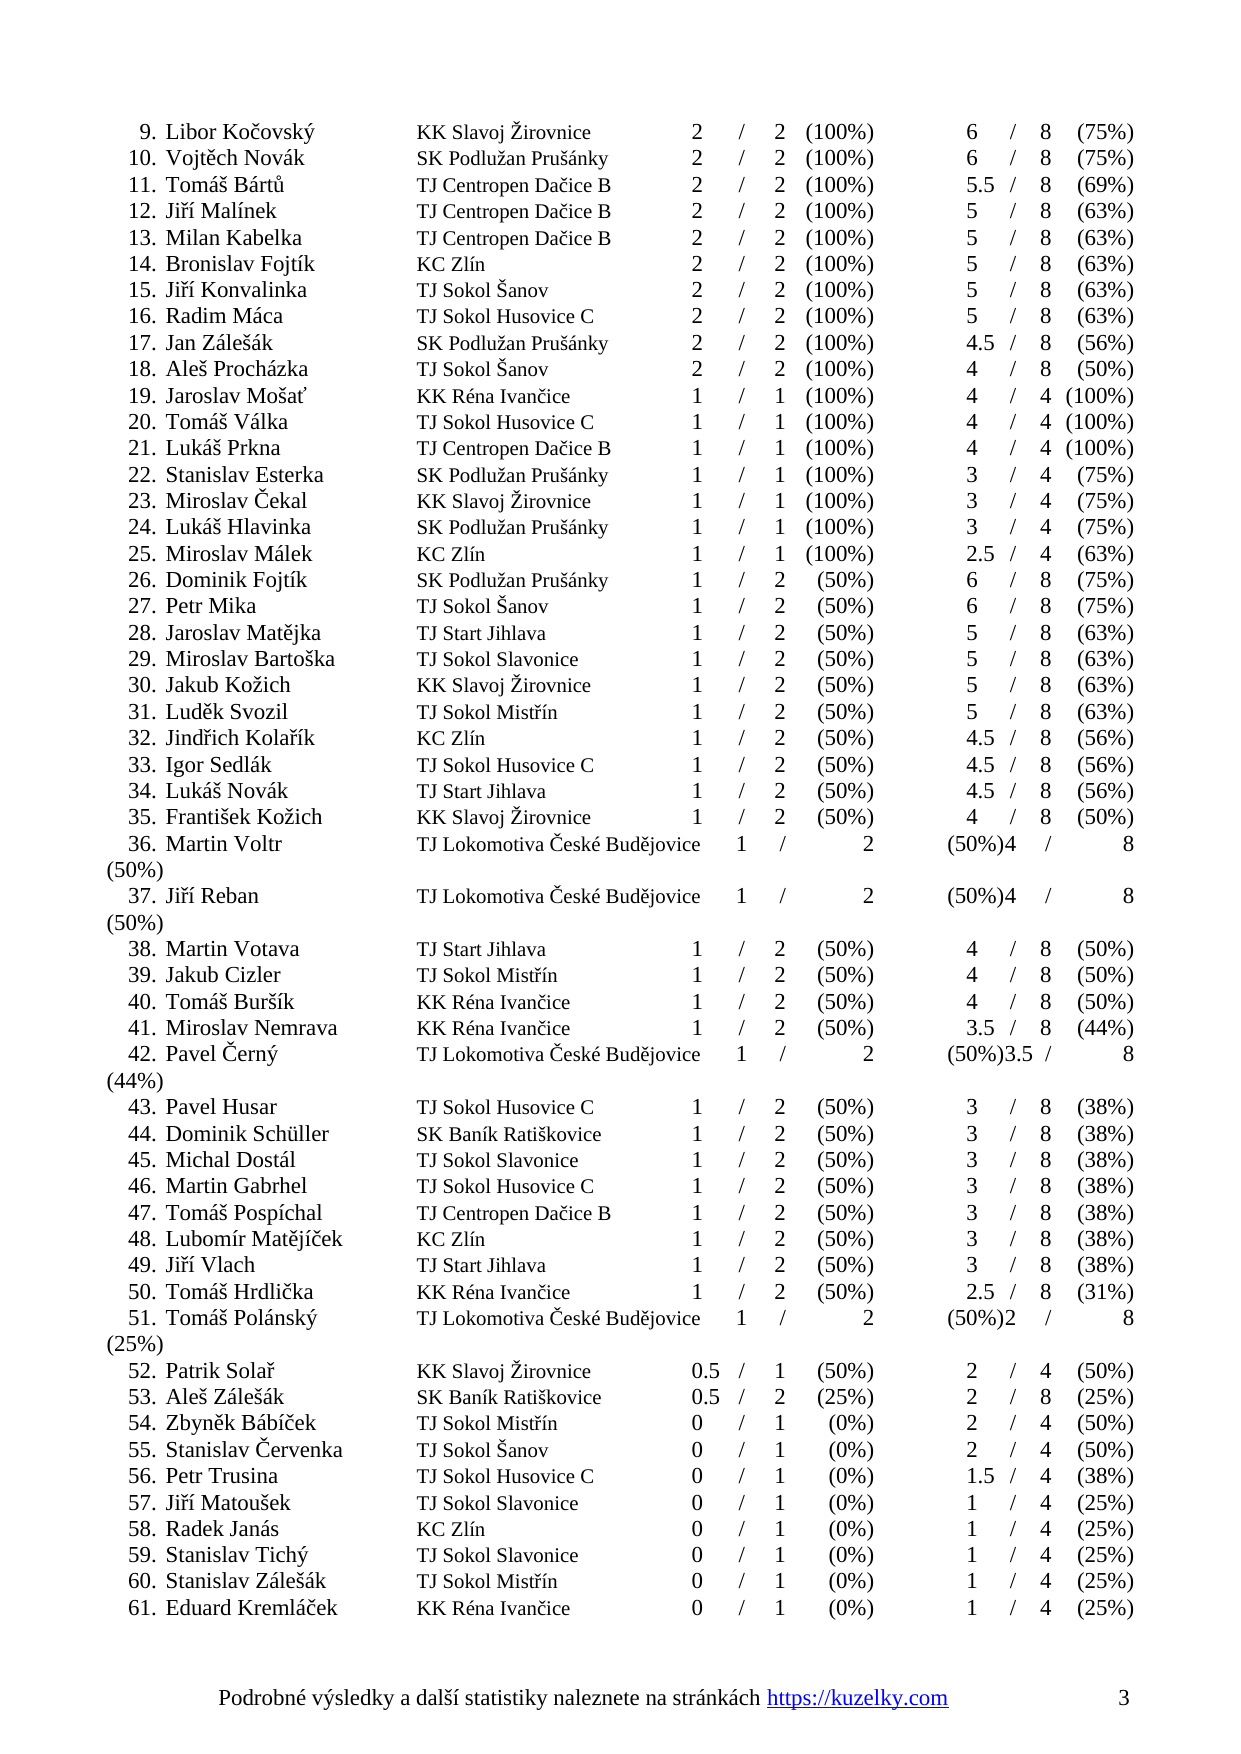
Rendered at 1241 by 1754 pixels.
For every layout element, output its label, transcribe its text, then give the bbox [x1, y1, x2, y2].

text 35. František Kožich KK Slavoj Žirovnice 1 / 2 (50%) 4 / 8 (50%) [106, 803, 1134, 830]
text 16. Radim Máca TJ Sokol Husovice C 2 / 2 (100%) 5 / 8 (63%) [106, 303, 1134, 329]
text 46. Martin Gabrhel TJ Sokol Husovice C 1 / 2 (50%) 3 / 8 (38%) [106, 1172, 1134, 1199]
text 21. Lukáš Prkna TJ Centropen Dačice B 1 / 1 (100%) 4 / 4 (100%) [106, 434, 1134, 461]
text 44. Dominik Schüller SK Baník Ratiškovice 1 / 2 (50%) 3 / 8 (38%) [106, 1119, 1134, 1146]
text 20. Tomáš Válka TJ Sokol Husovice C 1 / 1 (100%) 4 / 4 (100%) [106, 408, 1134, 434]
text 27. Petr Mika TJ Sokol Šanov 1 / 2 (50%) 6 / 8 (75%) [106, 592, 1134, 619]
text 38. Martin Votava TJ Start Jihlava 1 / 2 (50%) 4 / 8 (50%) [106, 935, 1134, 961]
text 45. Michal Dostál TJ Sokol Slavonice 1 / 2 (50%) 3 / 8 (38%) [106, 1146, 1134, 1172]
text 48. Lubomír Matějíček KC Zlín 1 / 2 (50%) 3 / 8 (38%) [106, 1225, 1134, 1251]
text 39. Jakub Cizler TJ Sokol Mistřín 1 / 2 (50%) 4 / 8 (50%) [106, 961, 1134, 988]
text 10. Vojtěch Novák SK Podlužan Prušánky 2 / 2 (100%) 6 / 8 (75%) [106, 144, 1134, 171]
text 14. Bronislav Fojtík KC Zlín 2 / 2 (100%) 5 / 8 (63%) [106, 250, 1134, 276]
text 40. Tomáš Buršík KK Réna Ivančice 1 / 2 (50%) 4 / 8 (50%) [106, 988, 1134, 1014]
text 32. Jindřich Kolařík KC Zlín 1 / 2 (50%) 4.5 / 8 (56%) [106, 724, 1134, 751]
text 42. Pavel Černý TJ Lokomotiva České Budějovice 1 / 2 (50%) 3.5 / 8 (44%) [106, 1041, 1134, 1093]
text 9. Libor Kočovský KK Slavoj Žirovnice 2 / 2 (100%) 6 / 8 (75%) [106, 118, 1134, 144]
text 59. Stanislav Tichý TJ Sokol Slavonice 0 / 1 (0%) 1 / 4 (25%) [106, 1541, 1134, 1568]
text 43. Pavel Husar TJ Sokol Husovice C 1 / 2 (50%) 3 / 8 (38%) [106, 1093, 1134, 1119]
text 56. Petr Trusina TJ Sokol Husovice C 0 / 1 (0%) 1.5 / 4 (38%) [106, 1462, 1134, 1488]
text 36. Martin Voltr TJ Lokomotiva České Budějovice 1 / 2 (50%) 4 / 8 (50%) [106, 830, 1134, 882]
text 33. Igor Sedlák TJ Sokol Husovice C 1 / 2 (50%) 4.5 / 8 (56%) [106, 751, 1134, 777]
text 29. Miroslav Bartoška TJ Sokol Slavonice 1 / 2 (50%) 5 / 8 (63%) [106, 645, 1134, 672]
text 51. Tomáš Polánský TJ Lokomotiva České Budějovice 1 / 2 (50%) 2 / 8 (25%) [106, 1304, 1134, 1357]
text 60. Stanislav Zálešák TJ Sokol Mistřín 0 / 1 (0%) 1 / 4 (25%) [106, 1568, 1134, 1594]
text 24. Lukáš Hlavinka SK Podlužan Prušánky 1 / 1 (100%) 3 / 4 (75%) [106, 513, 1134, 540]
text 28. Jaroslav Matějka TJ Start Jihlava 1 / 2 (50%) 5 / 8 (63%) [106, 619, 1134, 645]
text 17. Jan Zálešák SK Podlužan Prušánky 2 / 2 (100%) 4.5 / 8 (56%) [106, 329, 1134, 355]
text 50. Tomáš Hrdlička KK Réna Ivančice 1 / 2 (50%) 2.5 / 8 (31%) [106, 1278, 1134, 1304]
text 54. Zbyněk Bábíček TJ Sokol Mistřín 0 / 1 (0%) 2 / 4 (50%) [106, 1409, 1134, 1436]
text 18. Aleš Procházka TJ Sokol Šanov 2 / 2 (100%) 4 / 8 (50%) [106, 355, 1134, 382]
text 37. Jiří Reban TJ Lokomotiva České Budějovice 1 / 2 (50%) 4 / 8 (50%) [106, 882, 1134, 935]
text 57. Jiří Matoušek TJ Sokol Slavonice 0 / 1 (0%) 1 / 4 (25%) [106, 1488, 1134, 1515]
text 11. Tomáš Bártů TJ Centropen Dačice B 2 / 2 (100%) 5.5 / 8 (69%) [106, 171, 1134, 197]
text 12. Jiří Malínek TJ Centropen Dačice B 2 / 2 (100%) 5 / 8 (63%) [106, 197, 1134, 223]
text 53. Aleš Zálešák SK Baník Ratiškovice 0.5 / 2 (25%) 2 / 8 (25%) [106, 1383, 1134, 1409]
text 49. Jiří Vlach TJ Start Jihlava 1 / 2 (50%) 3 / 8 (38%) [106, 1251, 1134, 1278]
text 26. Dominik Fojtík SK Podlužan Prušánky 1 / 2 (50%) 6 / 8 (75%) [106, 566, 1134, 592]
text 23. Miroslav Čekal KK Slavoj Žirovnice 1 / 1 (100%) 3 / 4 (75%) [106, 487, 1134, 513]
text 31. Luděk Svozil TJ Sokol Mistřín 1 / 2 (50%) 5 / 8 (63%) [106, 698, 1134, 724]
text 41. Miroslav Nemrava KK Réna Ivančice 1 / 2 (50%) 3.5 / 8 (44%) [106, 1014, 1134, 1041]
text 25. Miroslav Málek KC Zlín 1 / 1 (100%) 2.5 / 4 (63%) [106, 540, 1134, 566]
text 61. Eduard Kremláček KK Réna Ivančice 0 / 1 (0%) 1 / 4 (25%) [106, 1594, 1134, 1620]
text 58. Radek Janás KC Zlín 0 / 1 (0%) 1 / 4 (25%) [106, 1515, 1134, 1541]
text 30. Jakub Kožich KK Slavoj Žirovnice 1 / 2 (50%) 5 / 8 (63%) [106, 672, 1134, 698]
text 19. Jaroslav Mošať KK Réna Ivančice 1 / 1 (100%) 4 / 4 (100%) [106, 382, 1134, 408]
text 34. Lukáš Novák TJ Start Jihlava 1 / 2 (50%) 4.5 / 8 (56%) [106, 777, 1134, 803]
text 13. Milan Kabelka TJ Centropen Dačice B 2 / 2 (100%) 5 / 8 (63%) [106, 223, 1134, 250]
text 55. Stanislav Červenka TJ Sokol Šanov 0 / 1 (0%) 2 / 4 (50%) [106, 1436, 1134, 1462]
text 15. Jiří Konvalinka TJ Sokol Šanov 2 / 2 (100%) 5 / 8 (63%) [106, 276, 1134, 303]
text 22. Stanislav Esterka SK Podlužan Prušánky 1 / 1 (100%) 3 / 4 (75%) [106, 461, 1134, 487]
text 47. Tomáš Pospíchal TJ Centropen Dačice B 1 / 2 (50%) 3 / 8 (38%) [106, 1199, 1134, 1225]
text 52. Patrik Solař KK Slavoj Žirovnice 0.5 / 1 (50%) 2 / 4 (50%) [106, 1357, 1134, 1383]
